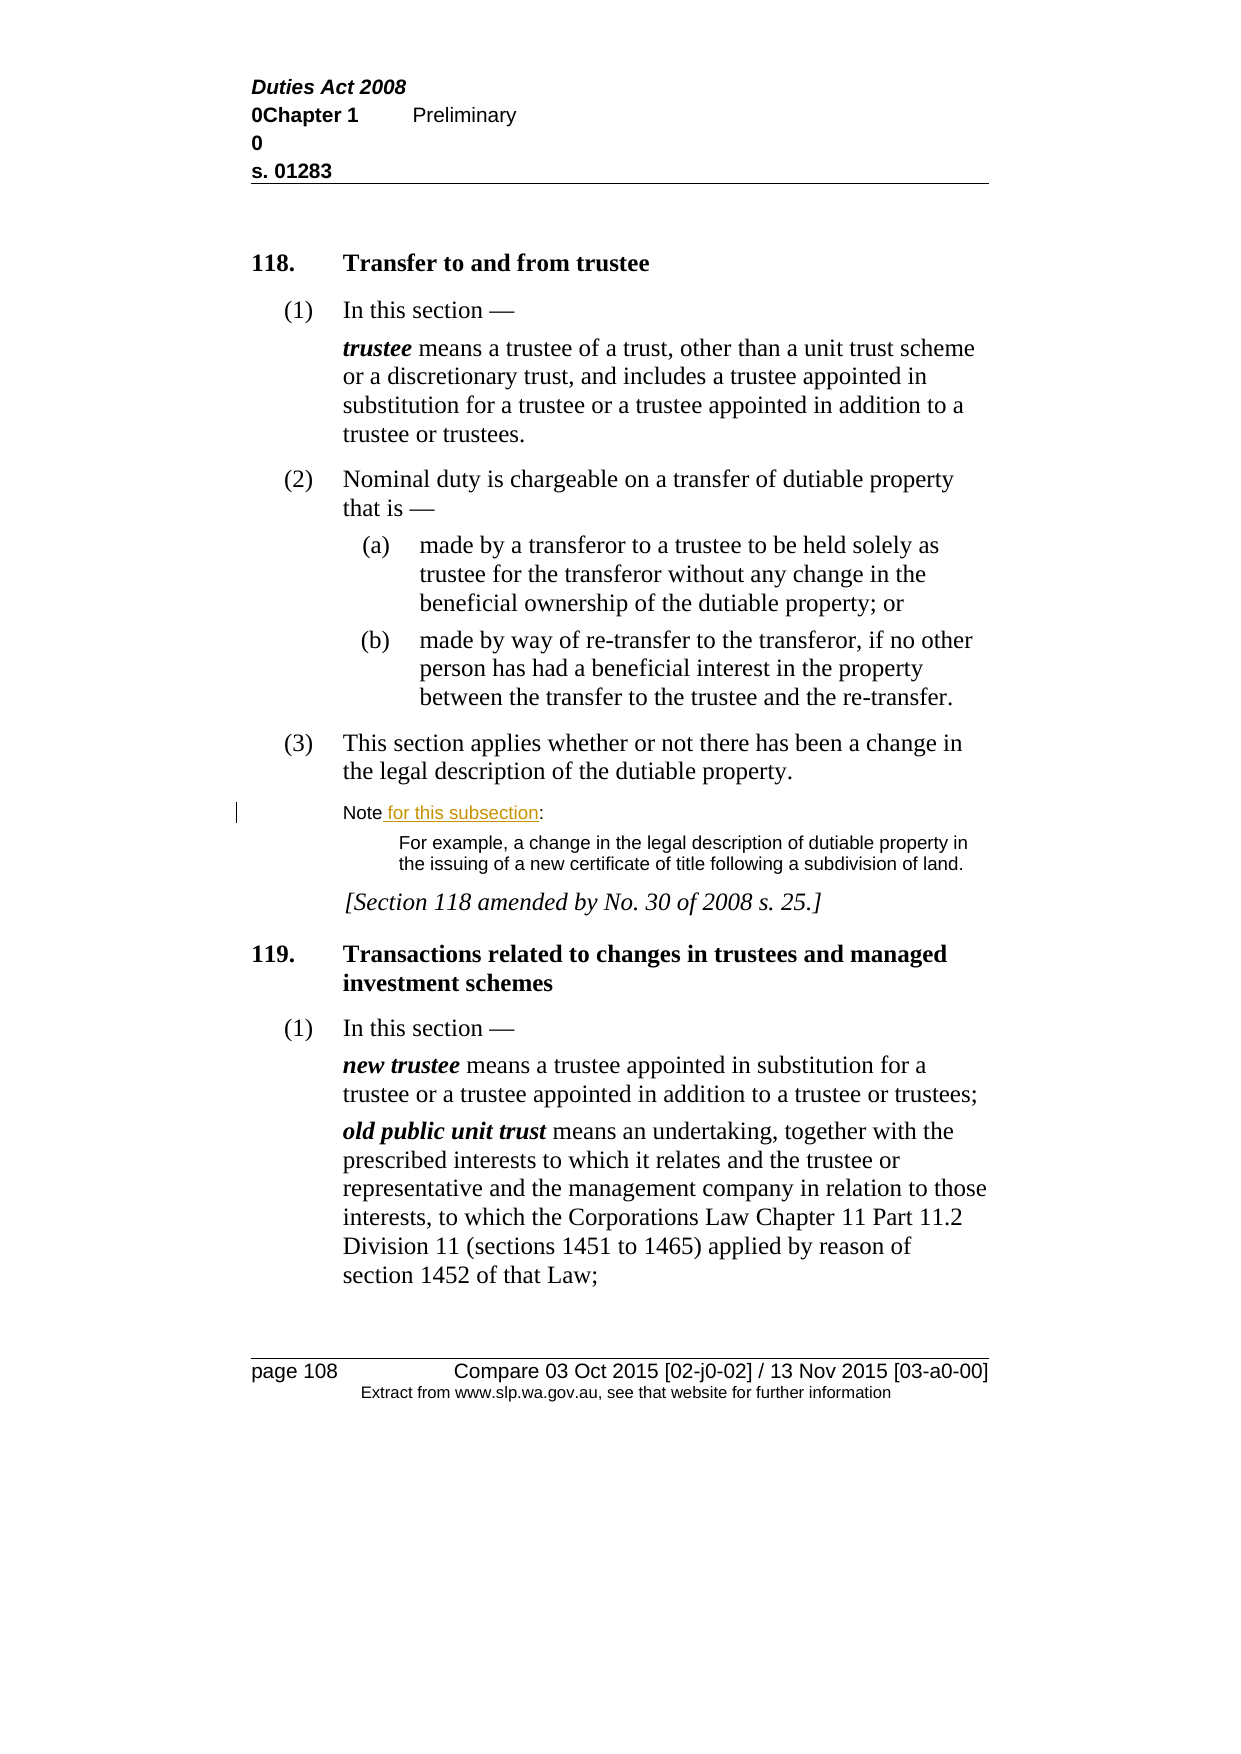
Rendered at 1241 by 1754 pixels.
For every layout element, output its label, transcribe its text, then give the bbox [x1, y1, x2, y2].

subtitle 119. Transactions related to changes in trustees and managed investment schemes [251, 939, 989, 996]
text (b) made by way of re-transfer to the transferor, if no other person has had a beneficial interest in the property between the transfer to the trustee and the re-transfer. [251, 625, 989, 711]
text [Section 118 amended by No. 30 of 2008 s. 25.] [251, 887, 989, 916]
text trustee means a trustee of a trust, other than a unit trust scheme or a discretionary trust, and includes a trustee appointed in substitution for a trustee or a trustee appointed in addition to a trustee or trustees. [251, 333, 989, 448]
text (2) Nominal duty is chargeable on a transfer of dutiable property that is — [251, 464, 989, 522]
subtitle Note: [251, 802, 989, 823]
text (1) In this section — [251, 296, 989, 324]
text For example, a change in the legal description of dutiable property in the issuing of a new certificate of title following a subdivision of land. [251, 832, 989, 875]
text old public unit trust means an undertaking, together with the prescribed interests to which it relates and the trustee or representative and the management company in relation to those interests, to which the Corporations Law Chapter 11 Part 11.2 Division 11 (sections 1451 to 1465) applied by reason of section 1452 of that Law; [251, 1116, 989, 1288]
text (a) made by a transferor to a trustee to be held solely as trustee for the transferor without any change in the beneficial ownership of the dutiable property; or [251, 530, 989, 616]
text new trustee means a trustee appointed in substitution for a trustee or a trustee appointed in addition to a trustee or trustees; [251, 1050, 989, 1108]
text (1) In this section — [251, 1013, 989, 1042]
text (3) This section applies whether or not there has been a change in the legal description of the dutiable property. [251, 728, 989, 785]
subtitle 118. Transfer to and from trustee [251, 248, 989, 277]
